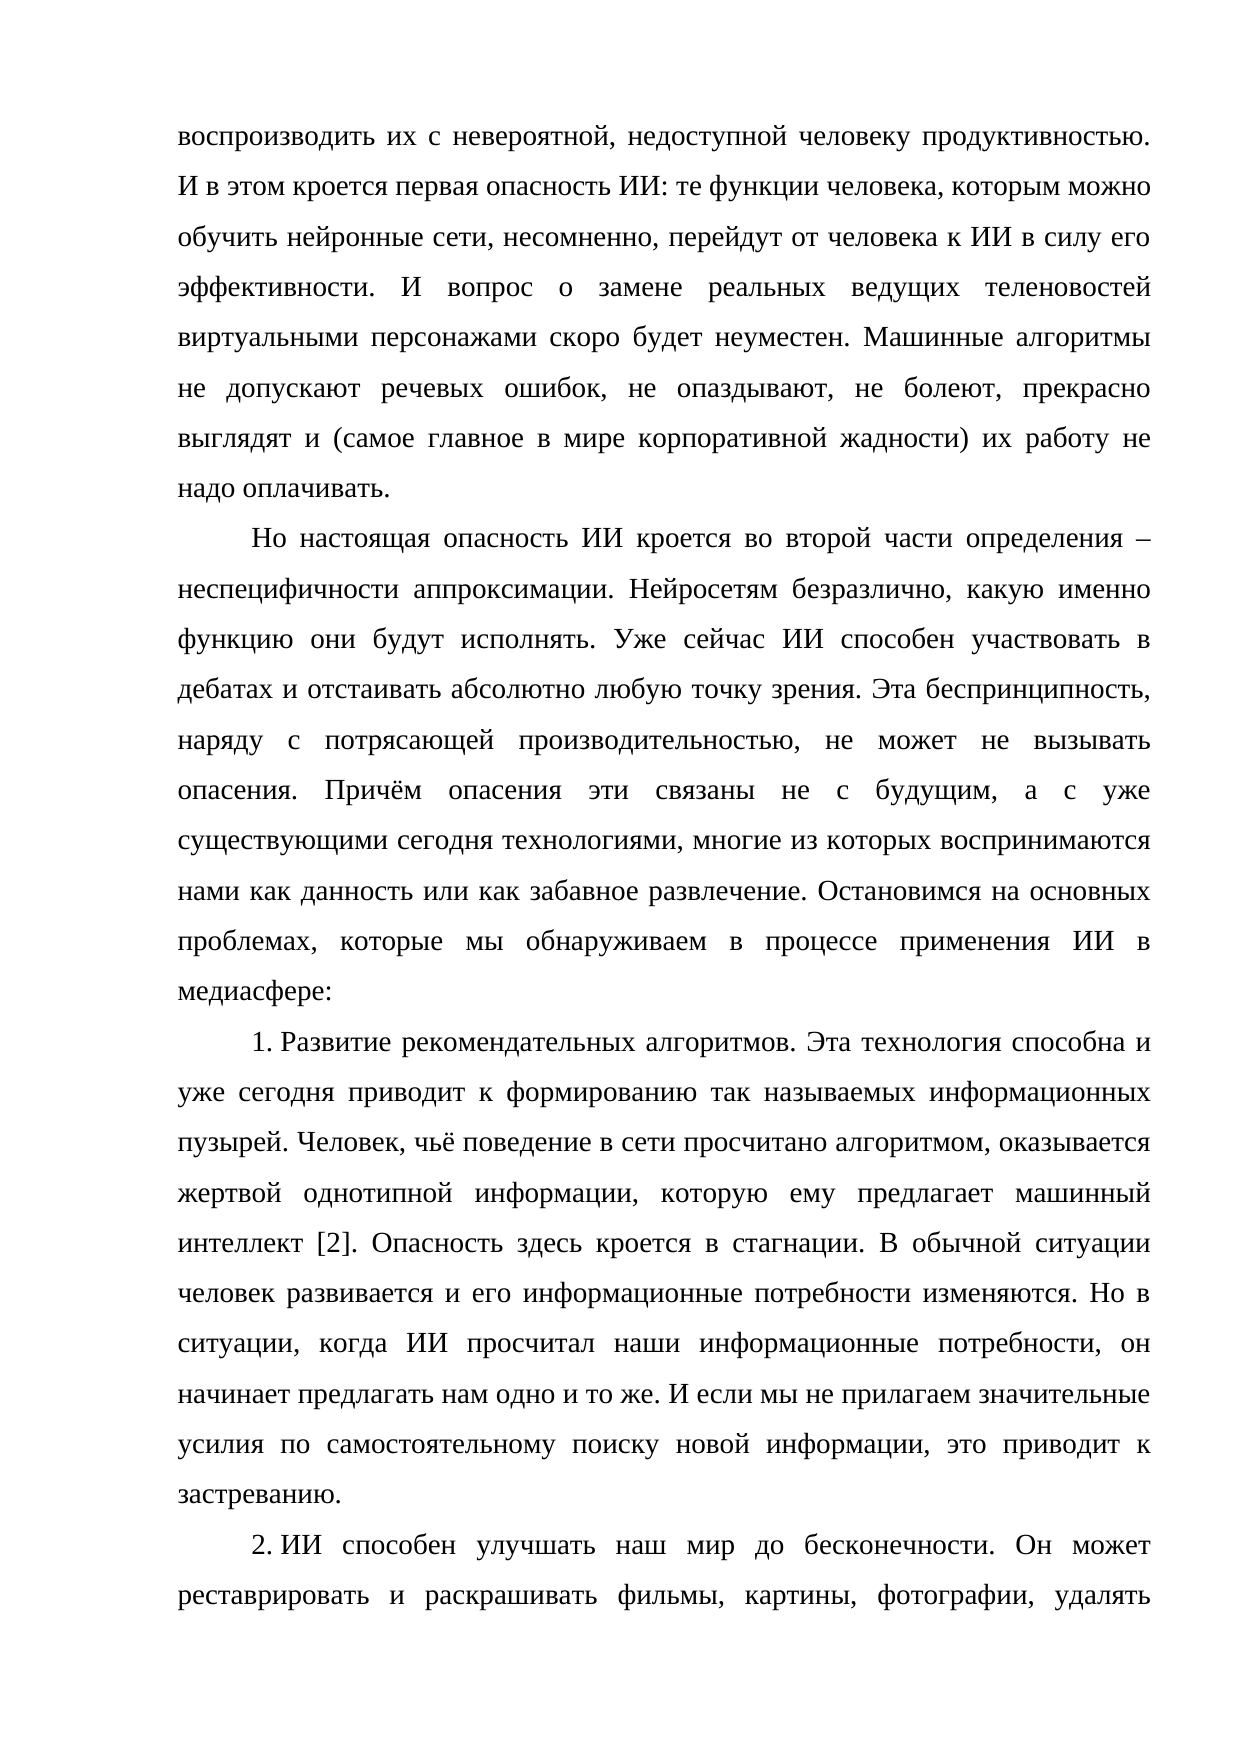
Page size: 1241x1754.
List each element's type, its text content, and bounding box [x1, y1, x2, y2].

text Но настоящая опасность ИИ кроется во второй части определения – неспецифичности аппроксимации. Нейросетям безразлично, какую именно функцию они будут исполнять. Уже сейчас ИИ способен участвовать в дебатах и отстаивать абсолютно любую точку зрения. Эта беспринципность, наряду с потрясающей производительностью, не может не вызывать опасения. Причём опасения эти связаны не с будущим, а с уже существующими сегодня технологиями, многие из которых воспринимаются нами как данность или как забавное развлечение. Остановимся на основных проблемах, которые мы обнаруживаем в процессе применения ИИ в медиасфере: [177, 521, 1152, 1007]
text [177, 1527, 1152, 1611]
text 1. Развитие рекомендательных алгоритмов. Эта технология способна и уже сегодня приводит к формированию так называемых информационных пузырей. Человек, чьё поведение в сети просчитано алгоритмом, оказывается жертвой однотипной информации, которую ему предлагает машинный интеллект [2]. Опасность здесь кроется в стагнации. В обычной ситуации человек развивается и его информационные потребности изменяются. Но в ситуации, когда ИИ просчитал наши информационные потребности, он начинает предлагать нам одно и то же. И если мы не прилагаем значительные усилия по самостоятельному поиску новой информации, это приводит к застреванию. [177, 1024, 1152, 1510]
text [177, 118, 1152, 504]
